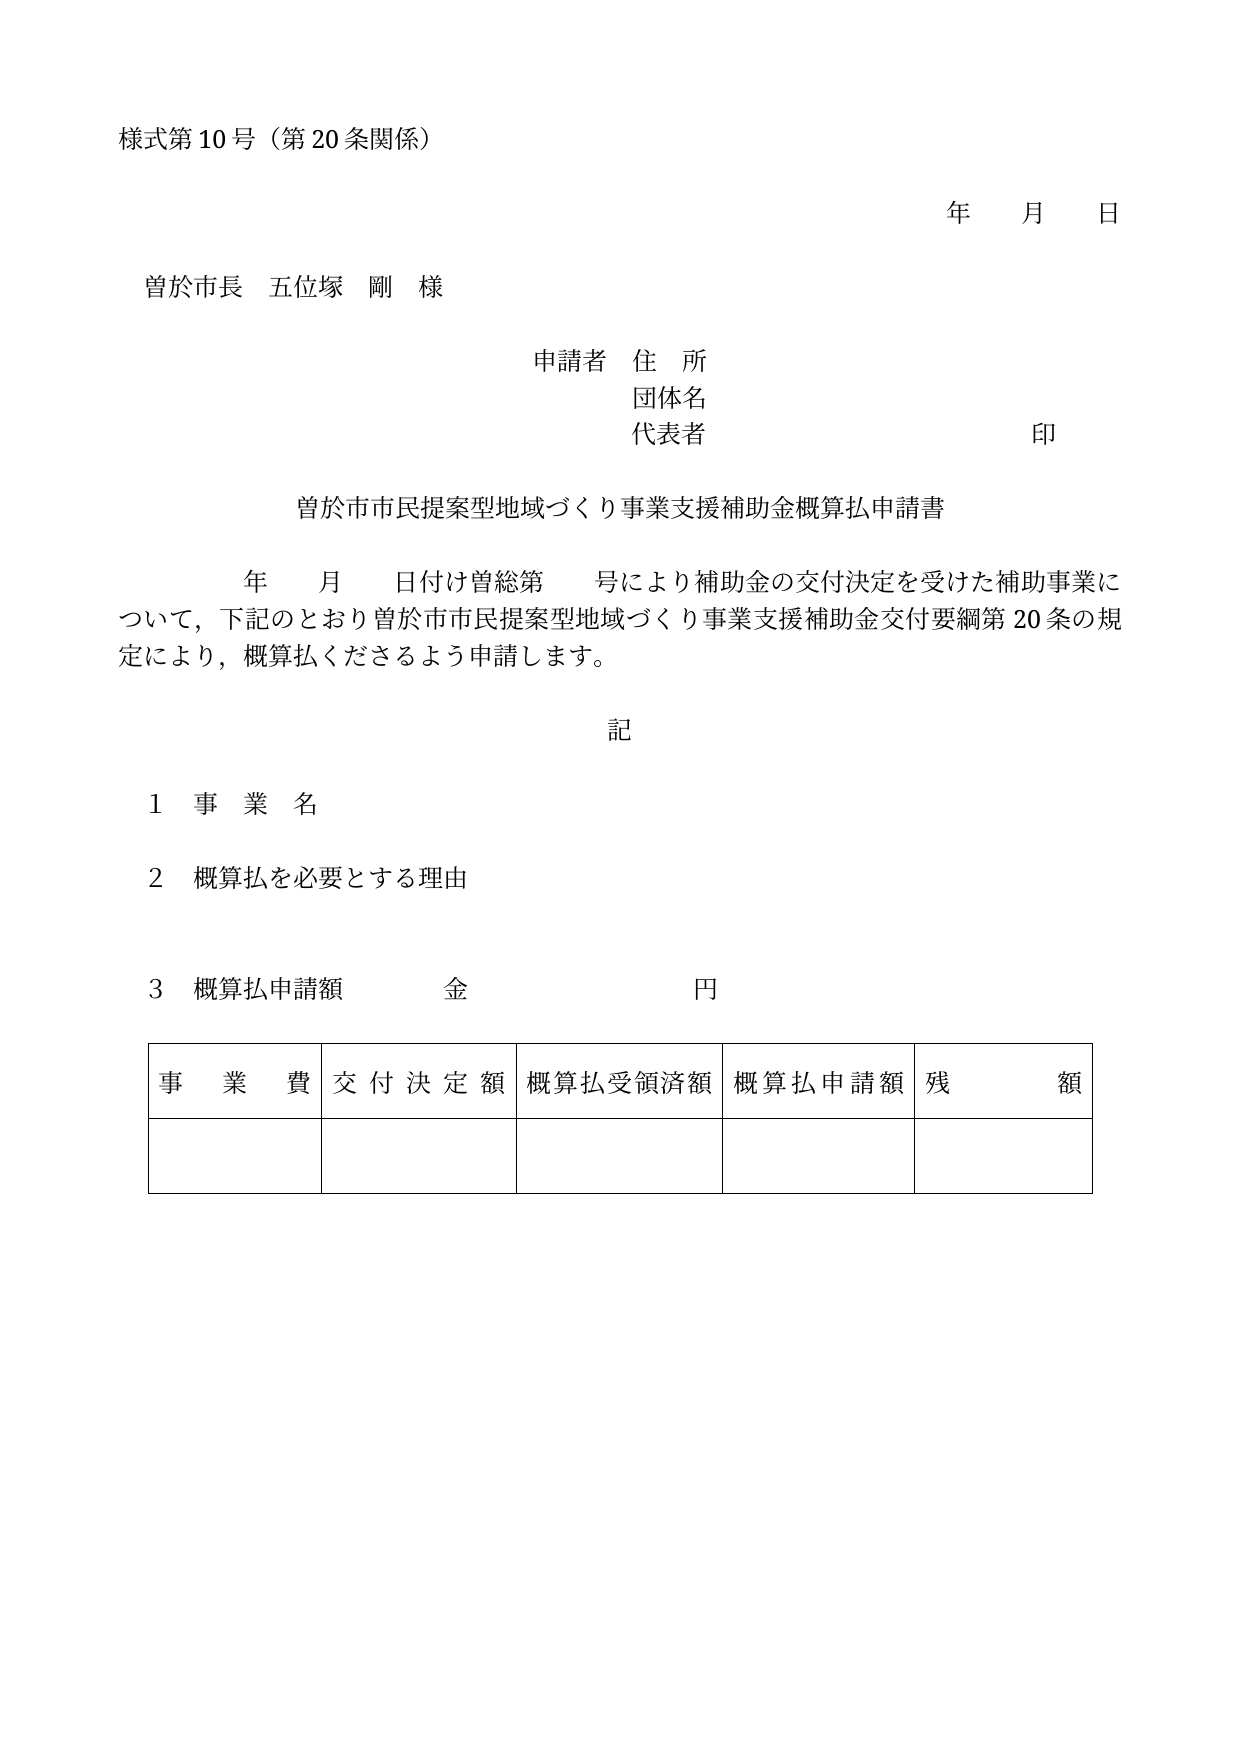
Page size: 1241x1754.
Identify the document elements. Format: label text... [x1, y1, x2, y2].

table_header 概算払申請額 [723, 1044, 914, 1118]
text 団体名 [118, 378, 1122, 415]
text １ 事 業 名 [118, 784, 1122, 821]
text 様式第10号（第20条関係） [118, 119, 1122, 156]
table_header 交付決定額 [322, 1044, 516, 1118]
table_cell [723, 1119, 914, 1193]
text ３ 概算払申請額 金 円 [118, 969, 1122, 1006]
text ２ 概算払を必要とする理由 [118, 858, 1122, 895]
table_cell [322, 1119, 516, 1193]
text 申請者 住 所 [118, 341, 1122, 378]
text 曽於市市民提案型地域づくり事業支援補助金概算払申請書 [118, 489, 1122, 526]
text 年 月 日付け曽総第 号により補助金の交付決定を受けた補助事業について，下記のとおり曽於市市民提案型地域づくり事業支援補助金交付要綱第20条の規定により，概算払くださるよう申請します。 [118, 563, 1122, 673]
table_cell [149, 1119, 321, 1193]
text 代表者 印 [118, 415, 1122, 452]
text 年 月 日 [118, 193, 1122, 230]
text 記 [118, 711, 1122, 747]
table_cell [517, 1119, 722, 1193]
table_header 残額 [915, 1044, 1092, 1118]
table_header 概算払受領済額 [517, 1044, 722, 1118]
text 曽於市長 五位塚 剛 様 [118, 267, 1122, 304]
table_cell [915, 1119, 1092, 1193]
table_header 事業費 [149, 1044, 321, 1118]
